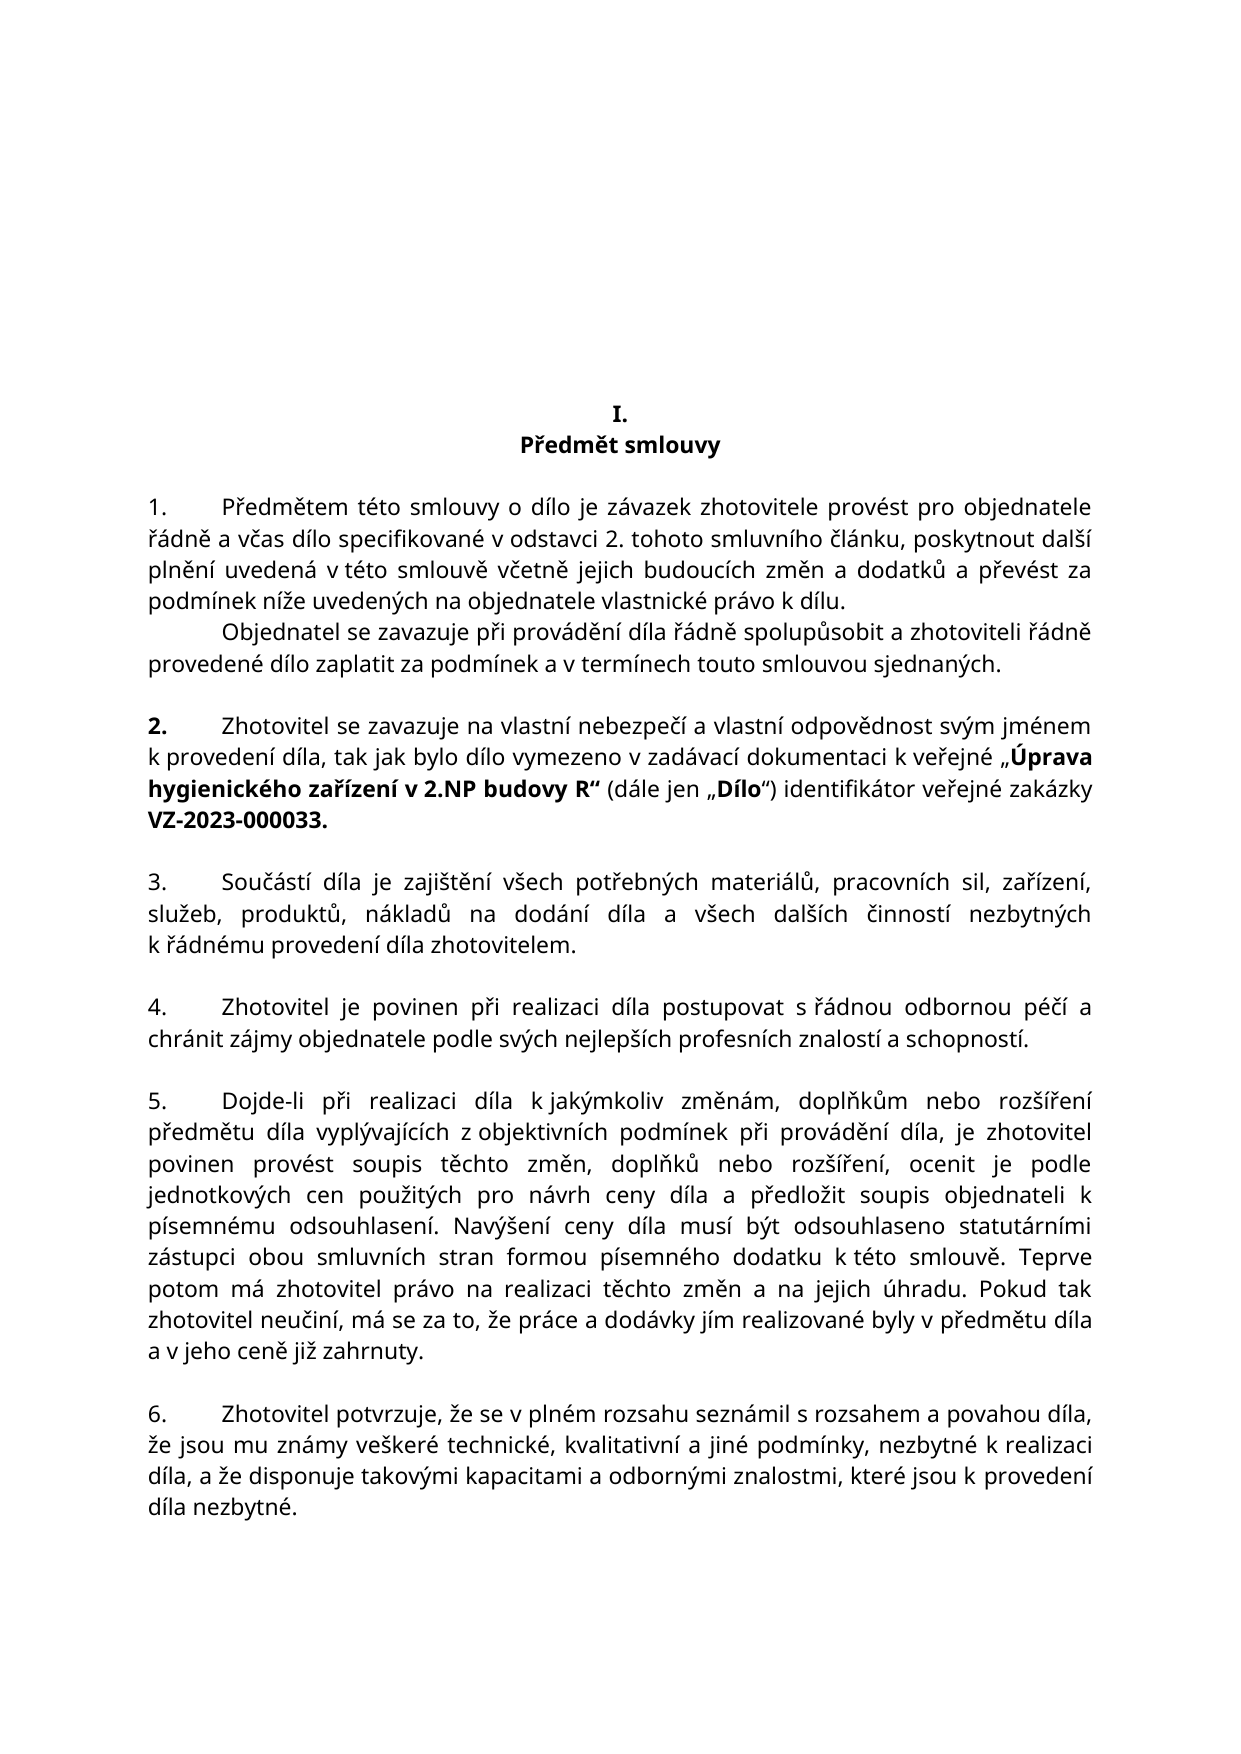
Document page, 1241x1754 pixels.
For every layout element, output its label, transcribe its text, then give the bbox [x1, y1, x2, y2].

text Předmět smlouvy [148, 429, 1093, 460]
text 3. Součástí díla je zajištění všech potřebných materiálů, pracovních sil, zařízení, služeb, produktů, nákladů na dodání díla a všech dalších činností nezbytných k řádnému provedení díla zhotovitelem. [148, 866, 1093, 960]
text I. [148, 398, 1093, 429]
text 4. Zhotovitel je povinen při realizaci díla postupovat s řádnou odbornou péčí a chránit zájmy objednatele podle svých nejlepších profesních znalostí a schopností. [148, 991, 1093, 1054]
text 2. Zhotovitel se zavazuje na vlastní nebezpečí a vlastní odpovědnost svým jménem k provedení díla, tak jak bylo dílo vymezeno v zadávací dokumentaci k veřejné „Úprava hygienického zařízení v 2.NP budovy R“ (dále jen „Dílo“) identifikátor veřejné zakázky VZ-2023-000033. [148, 710, 1093, 835]
text 6. Zhotovitel potvrzuje, že se v plném rozsahu seznámil s rozsahem a povahou díla, že jsou mu známy veškeré technické, kvalitativní a jiné podmínky, nezbytné k realizaci díla, a že disponuje takovými kapacitami a odbornými znalostmi, které jsou k provedení díla nezbytné. [148, 1398, 1093, 1523]
text Objednatel se zavazuje při provádění díla řádně spolupůsobit a zhotoviteli řádně provedené dílo zaplatit za podmínek a v termínech touto smlouvou sjednaných. [148, 616, 1093, 679]
text 5. Dojde-li při realizaci díla k jakýmkoliv změnám, doplňkům nebo rozšíření předmětu díla vyplývajících z objektivních podmínek při provádění díla, je zhotovitel povinen provést soupis těchto změn, doplňků nebo rozšíření, ocenit je podle jednotkových cen použitých pro návrh ceny díla a předložit soupis objednateli k písemnému odsouhlasení. Navýšení ceny díla musí být odsouhlaseno statutárními zástupci obou smluvních stran formou písemného dodatku k této smlouvě. Teprve potom má zhotovitel právo na realizaci těchto změn a na jejich úhradu. Pokud tak zhotovitel neučiní, má se za to, že práce a dodávky jím realizované byly v předmětu díla a v jeho ceně již zahrnuty. [148, 1085, 1093, 1366]
text 1. Předmětem této smlouvy o dílo je závazek zhotovitele provést pro objednatele řádně a včas dílo specifikované v odstavci 2. tohoto smluvního článku, poskytnout další plnění uvedená v této smlouvě včetně jejich budoucích změn a dodatků a převést za podmínek níže uvedených na objednatele vlastnické právo k dílu. [148, 491, 1093, 616]
